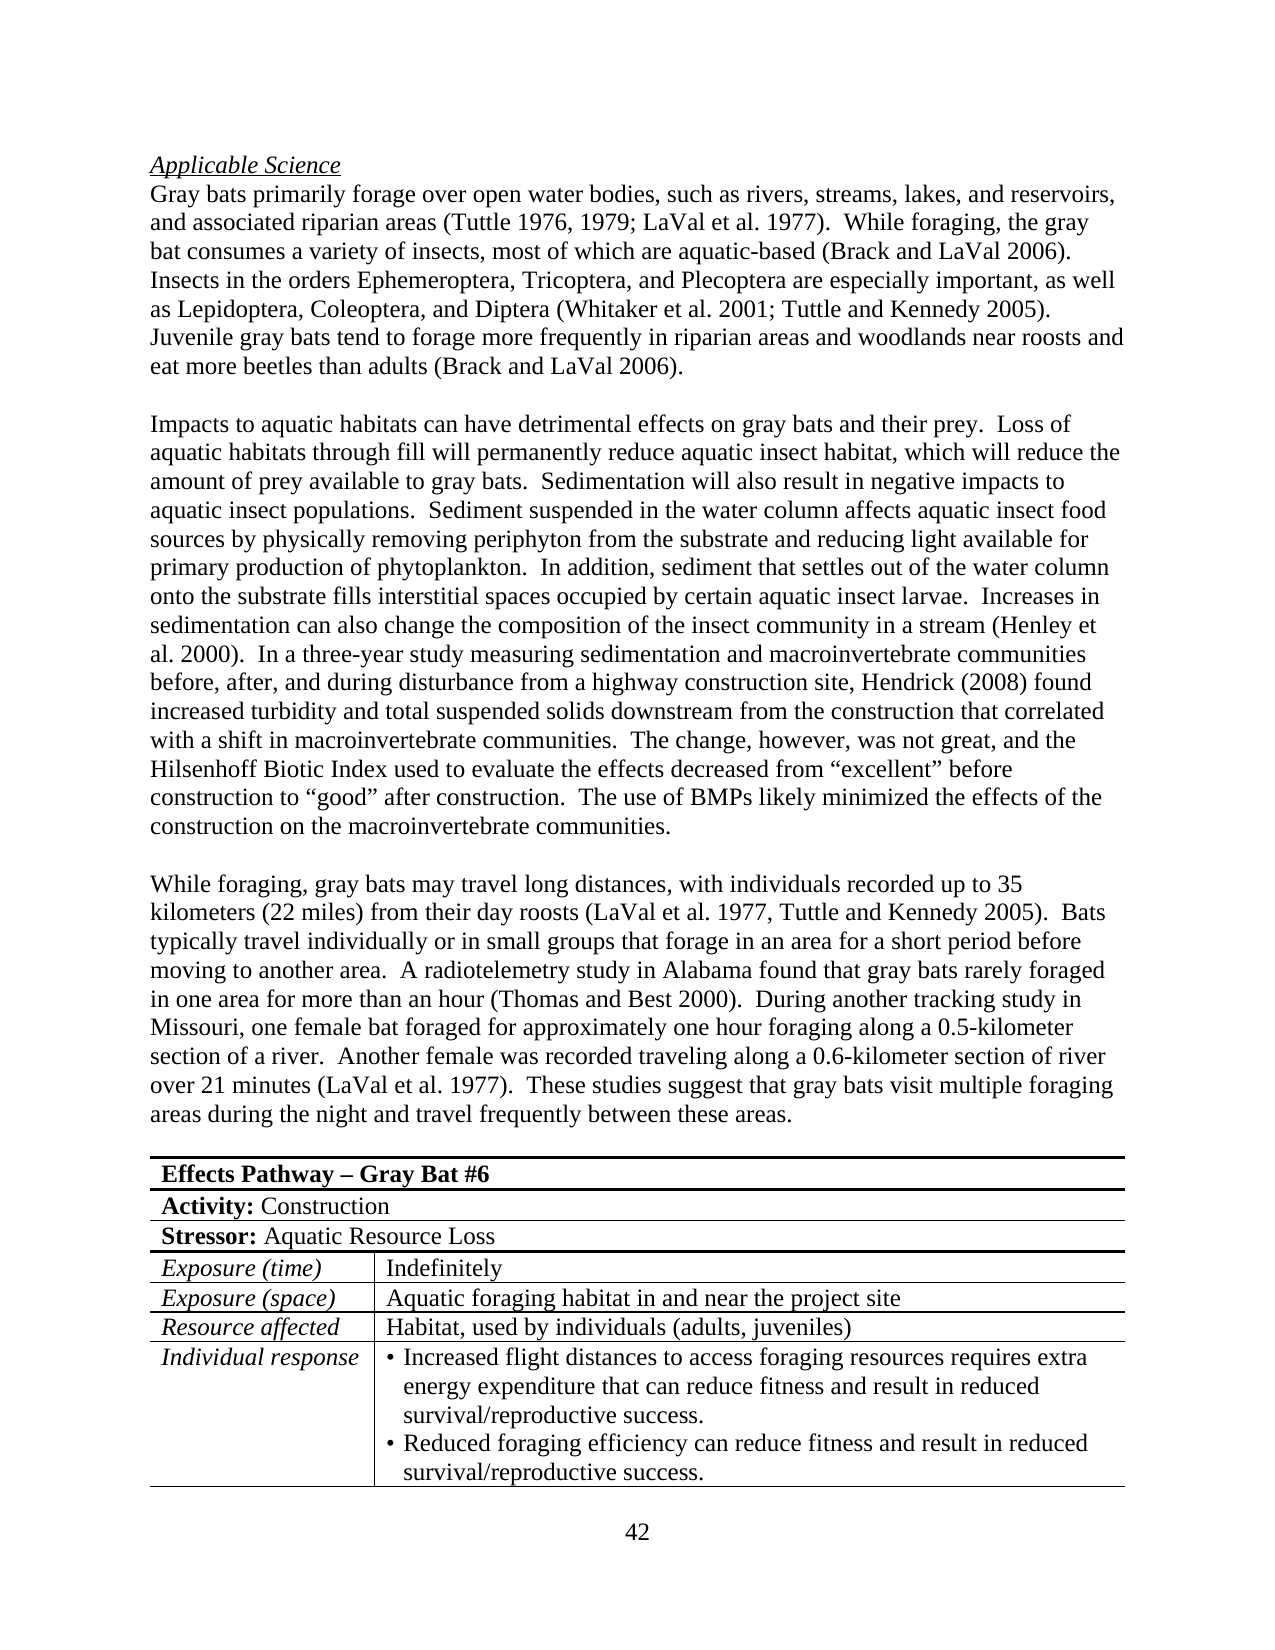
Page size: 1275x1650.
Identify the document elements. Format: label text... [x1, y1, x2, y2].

table_cell Individual response [150, 1342, 374, 1486]
table_cell Resource affected [150, 1313, 374, 1341]
table_cell Aquatic foraging habitat in and near the project site [375, 1283, 1125, 1311]
table_cell Increased flight distances to access foraging resources requires extra energy expenditure that can reduce fitness and result in reduced survival/reproductive success. Reduced foraging efficiency can reduce fitness and result in reduced survival/reproductive success. [375, 1342, 1125, 1486]
table_cell Exposure (space) [150, 1283, 374, 1311]
table_cell Indefinitely [375, 1253, 1125, 1282]
table_cell Activity: Construction [150, 1191, 1125, 1220]
table_cell Stressor: Aquatic Resource Loss [150, 1221, 1125, 1250]
text While foraging, gray bats may travel long distances, with individuals recorded up to 35 kilometers (22 miles) from their day roosts (LaVal et al. 1977, Tuttle and Kennedy 2005). Bats typically travel individually or in small groups that forage in an area for a short period before moving to another area. A radiotelemetry study in Alabama found that gray bats rarely foraged in one area for more than an hour (Thomas and Best 2000). During another tracking study in Missouri, one female bat foraged for approximately one hour foraging along a 0.5-kilometer section of a river. Another female was recorded traveling along a 0.6-kilometer section of river over 21 minutes (LaVal et al. 1977). These studies suggest that gray bats visit multiple foraging areas during the night and travel frequently between these areas. [150, 869, 1125, 1127]
table_cell Exposure (time) [150, 1253, 374, 1282]
text Impacts to aquatic habitats can have detrimental effects on gray bats and their prey. Loss of aquatic habitats through fill will permanently reduce aquatic insect habitat, which will reduce the amount of prey available to gray bats. Sedimentation will also result in negative impacts to aquatic insect populations. Sediment suspended in the water column affects aquatic insect food sources by physically removing periphyton from the substrate and reducing light available for primary production of phytoplankton. In addition, sediment that settles out of the water column onto the substrate fills interstitial spaces occupied by certain aquatic insect larvae. Increases in sedimentation can also change the composition of the insect community in a stream (Henley et al. 2000). In a three-year study measuring sedimentation and macroinvertebrate communities before, after, and during disturbance from a highway construction site, Hendrick (2008) found increased turbidity and total suspended solids downstream from the construction that correlated with a shift in macroinvertebrate communities. The change, however, was not great, and the Hilsenhoff Biotic Index used to evaluate the effects decreased from “excellent” before construction to “good” after construction. The use of BMPs likely minimized the effects of the construction on the macroinvertebrate communities. [150, 409, 1125, 840]
text Applicable Science [150, 150, 1125, 179]
table_header Effects Pathway – Gray Bat #6 [150, 1159, 1125, 1188]
text Gray bats primarily forage over open water bodies, such as rivers, streams, lakes, and reservoirs, and associated riparian areas (Tuttle 1976, 1979; LaVal et al. 1977). While foraging, the gray bat consumes a variety of insects, most of which are aquatic-based (Brack and LaVal 2006). Insects in the orders Ephemeroptera, Tricoptera, and Plecoptera are especially important, as well as Lepidoptera, Coleoptera, and Diptera (Whitaker et al. 2001; Tuttle and Kennedy 2005). Juvenile gray bats tend to forage more frequently in riparian areas and woodlands near roosts and eat more beetles than adults (Brack and LaVal 2006). [150, 179, 1125, 380]
table_cell Habitat, used by individuals (adults, juveniles) [375, 1313, 1125, 1341]
